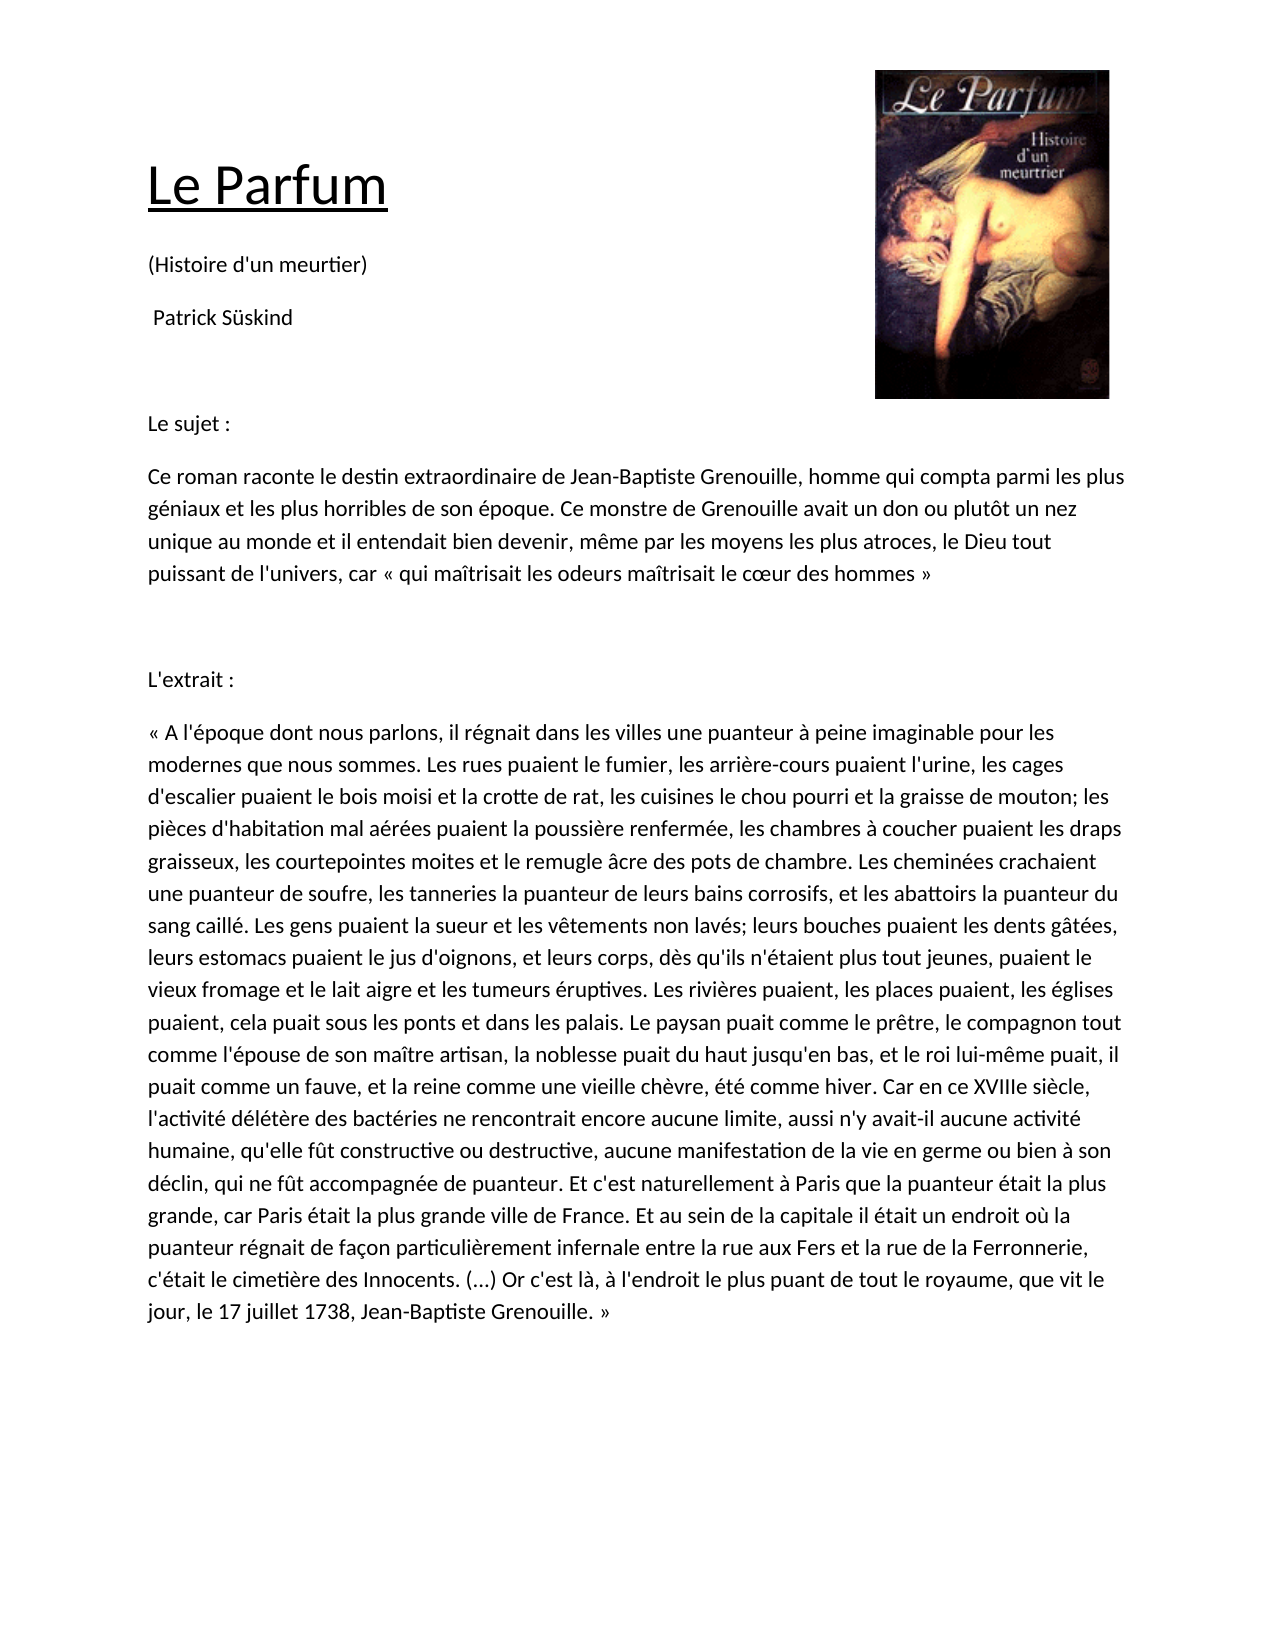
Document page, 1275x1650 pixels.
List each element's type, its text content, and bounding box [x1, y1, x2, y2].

text (Histoire d'un meurtier) [148, 250, 1127, 278]
text Ce roman raconte le destin extraordinaire de Jean-Baptiste Grenouille, homme qui compta parmi les plus géniaux et les plus horribles de son époque. Ce monstre de Grenouille avait un don ou plutôt un nez unique au monde et il entendait bien devenir, même par les moyens les plus atroces, le Dieu tout puissant de l'univers, car « qui maîtrisait les odeurs maîtrisait le cœur des hommes » [148, 462, 1127, 587]
text L'extrait : [148, 665, 1127, 693]
text Patrick Süskind [148, 303, 1127, 331]
picture [875, 219, 1110, 250]
text « A l'époque dont nous parlons, il régnait dans les villes une puanteur à peine imaginable pour les modernes que nous sommes. Les rues puaient le fumier, les arrière-cours puaient l'urine, les cages d'escalier puaient le bois moisi et la crotte de rat, les cuisines le chou pourri et la graisse de mouton; les pièces d'habitation mal aérées puaient la poussière renfermée, les chambres à coucher puaient les draps graisseux, les courtepointes moites et le remugle âcre des pots de chambre. Les cheminées crachaient une puanteur de soufre, les tanneries la puanteur de leurs bains corrosifs, et les abattoirs la puanteur du sang caillé. Les gens puaient la sueur et les vêtements non lavés; leurs bouches puaient les dents gâtées, leurs estomacs puaient le jus d'oignons, et leurs corps, dès qu'ils n'étaient plus tout jeunes, puaient le vieux fromage et le lait aigre et les tumeurs éruptives. Les rivières puaient, les places puaient, les églises puaient, cela puait sous les ponts et dans les palais. Le paysan puait comme le prêtre, le compagnon tout comme l'épouse de son maître artisan, la noblesse puait du haut jusqu'en bas, et le roi lui-même puait, il puait comme un fauve, et la reine comme une vieille chèvre, été comme hiver. Car en ce XVIIIe siècle, l'activité délétère des bactéries ne rencontrait encore aucune limite, aussi n'y avait-il aucune activité humaine, qu'elle fût constructive ou destructive, aucune manifestation de la vie en germe ou bien à son déclin, qui ne fût accompagnée de puanteur. Et c'est naturellement à Paris que la puanteur était la plus grande, car Paris était la plus grande ville de France. Et au sein de la capitale il était un endroit où la puanteur régnait de façon particulièrement infernale entre la rue aux Fers et la rue de la Ferronnerie, c'était le cimetière des Innocents. (...) Or c'est là, à l'endroit le plus puant de tout le royaume, que vit le jour, le 17 juillet 1738, Jean-Baptiste Grenouille. » [148, 718, 1127, 1325]
picture [875, 278, 1110, 303]
picture [875, 331, 1110, 399]
text Le Parfum [148, 148, 1127, 219]
text Le sujet : [148, 409, 1127, 437]
picture [875, 70, 1110, 148]
